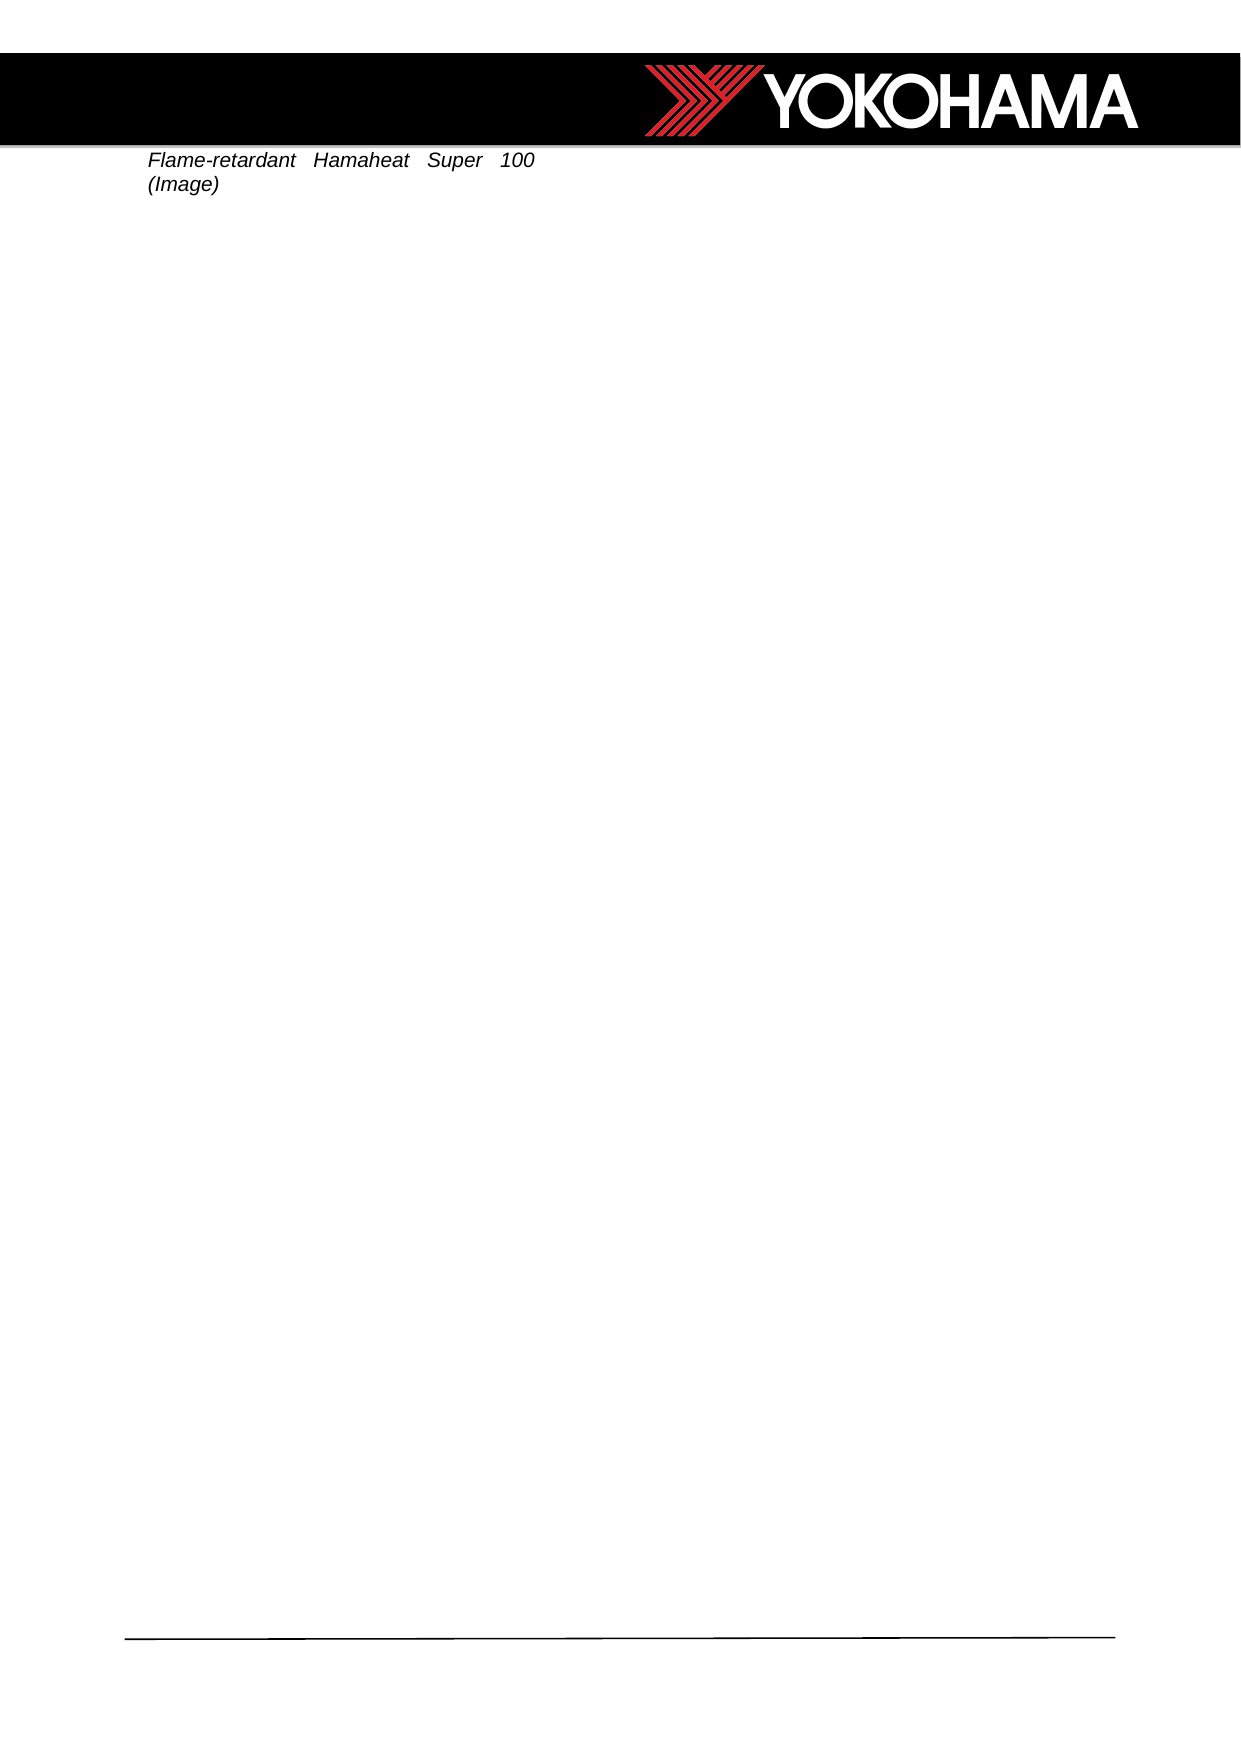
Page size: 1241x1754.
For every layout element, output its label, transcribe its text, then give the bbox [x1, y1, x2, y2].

text Flame-retardant Hamaheat Super 100 (Image) [148, 148, 1093, 196]
picture [555, 0, 1222, 197]
